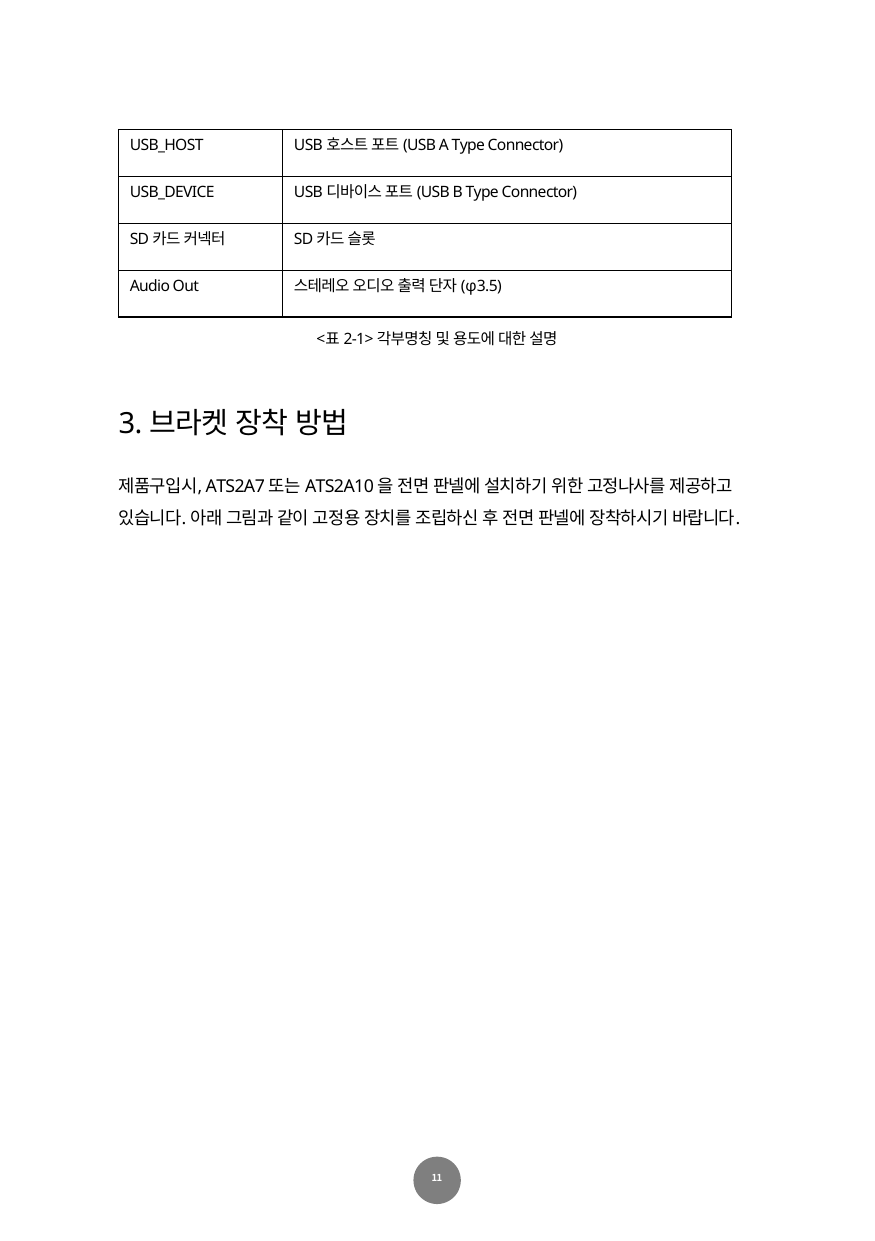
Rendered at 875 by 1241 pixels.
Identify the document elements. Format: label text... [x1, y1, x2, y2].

table_cell SD카드 커넥터 [119, 224, 282, 269]
table_cell 스테레오 오디오 출력 단자 (φ3.5) [283, 271, 731, 316]
text <표 2-1> 각부명칭 및 용도에 대한 설명 [118, 317, 756, 349]
table_cell USB_DEVICE [119, 177, 282, 223]
table_cell SD카드 슬롯 [283, 224, 731, 269]
table_cell Audio Out [119, 271, 282, 316]
table_cell USB_HOST [119, 130, 282, 176]
text 3. 브라켓 장착 방법 [118, 399, 756, 442]
table_cell USB 디바이스 포트 (USB B Type Connector) [283, 177, 731, 223]
text 제품구입시, ATS2A7 또는 ATS2A10을 전면 판넬에 설치하기 위한 고정나사를 제공하고 있습니다. 아래 그림과 같이 고정용 장치를 조립하신 후 전면 판넬에 장착하시기 바랍니다. [118, 467, 756, 529]
table_cell USB 호스트 포트 (USB A Type Connector) [283, 130, 731, 176]
